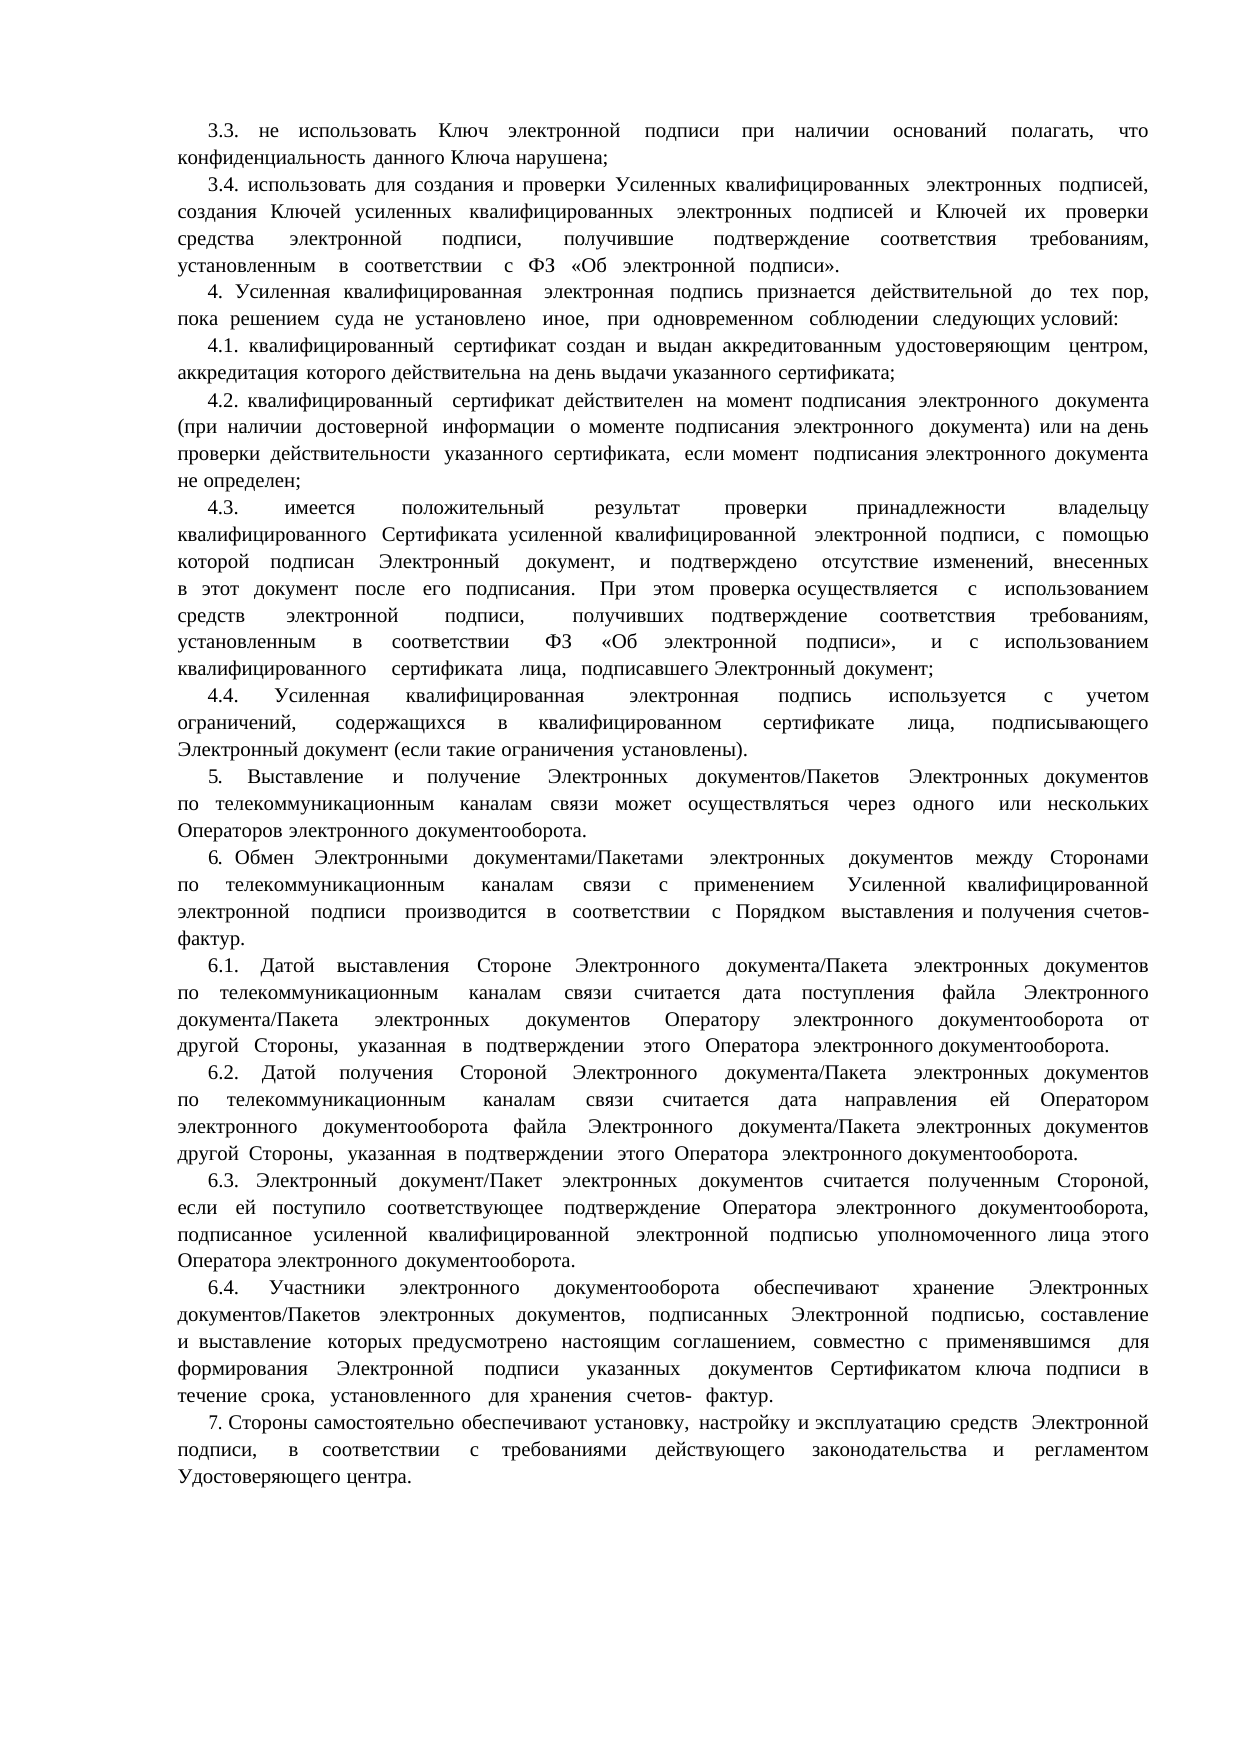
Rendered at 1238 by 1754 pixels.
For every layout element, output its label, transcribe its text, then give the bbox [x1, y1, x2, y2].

text 6. Обмен Электронными документами/Пакетами электронных документов между Сторонами по телекоммуникационным каналам связи с применением Усиленной квалифицированной электронной подписи производится в соответствии с Порядком выставления и получения счетов-фактур. [177, 845, 1149, 950]
text 3.3. не использовать Ключ электронной подписи при наличии оснований полагать, что конфиденциальность данного Ключа нарушена; [177, 118, 1149, 169]
text 6.3. Электронный документ/Пакет электронных документов считается полученным Стороной, если ей поступило соответствующее подтверждение Оператора электронного документооборота, подписанное усиленной квалифицированной электронной подписью уполномоченного лица этого Оператора электронного документооборота. [177, 1168, 1149, 1272]
text 4.4. Усиленная квалифицированная электронная подпись используется с учетом ограничений, содержащихся в квалифицированном сертификате лица, подписывающего Электронный документ (если такие ограничения установлены). [177, 683, 1149, 761]
text 4.3. имеется положительный результат проверки принадлежности владельцу квалифицированного Сертификата усиленной квалифицированной электронной подписи, с помощью которой подписан Электронный документ, и подтверждено отсутствие изменений, внесенных в этот документ после его подписания. При этом проверка осуществляется с использованием средств электронной подписи, получивших подтверждение соответствия требованиям, установленным в соответствии ФЗ «Об электронной подписи», и с использованием квалифицированного сертификата лица, подписавшего Электронный документ; [177, 495, 1149, 680]
text 5. Выставление и получение Электронных документов/Пакетов Электронных документов по телекоммуникационным каналам связи может осуществляться через одного или нескольких Операторов электронного документооборота. [177, 764, 1149, 842]
text 6.1. Датой выставления Стороне Электронного документа/Пакета электронных документов по телекоммуникационным каналам связи считается дата поступления файла Электронного документа/Пакета электронных документов Оператору электронного документооборота от другой Стороны, указанная в подтверждении этого Оператора электронного документооборота. [177, 953, 1149, 1057]
text 4. Усиленная квалифицированная электронная подпись признается действительной до тех пор, пока решением суда не установлено иное, при одновременном соблюдении следующих условий: [177, 279, 1149, 330]
text 4.1. квалифицированный сертификат создан и выдан аккредитованным удостоверяющим центром, аккредитация которого действительна на день выдачи указанного сертификата; [177, 333, 1149, 384]
text 3.4. использовать для создания и проверки Усиленных квалифицированных электронных подписей, создания Ключей усиленных квалифицированных электронных подписей и Ключей их проверки средства электронной подписи, получившие подтверждение соответствия требованиям, установленным в соответствии с ФЗ «Об электронной подписи». [177, 172, 1149, 277]
text 7. Стороны самостоятельно обеспечивают установку, настройку и эксплуатацию средств Электронной подписи, в соответствии с требованиями действующего законодательства и регламентом Удостоверяющего центра. [177, 1410, 1149, 1488]
text 6.4. Участники электронного документооборота обеспечивают хранение Электронных документов/Пакетов электронных документов, подписанных Электронной подписью, составление и выставление которых предусмотрено настоящим соглашением, совместно с применявшимся для формирования Электронной подписи указанных документов Сертификатом ключа подписи в течение срока, установленного для хранения счетов- фактур. [177, 1275, 1149, 1407]
text 4.2. квалифицированный сертификат действителен на момент подписания электронного документа (при наличии достоверной информации о моменте подписания электронного документа) или на день проверки действительности указанного сертификата, если момент подписания электронного документа не определен; [177, 387, 1149, 492]
text 6.2. Датой получения Стороной Электронного документа/Пакета электронных документов по телекоммуникационным каналам связи считается дата направления ей Оператором электронного документооборота файла Электронного документа/Пакета электронных документов другой Стороны, указанная в подтверждении этого Оператора электронного документооборота. [177, 1060, 1149, 1165]
